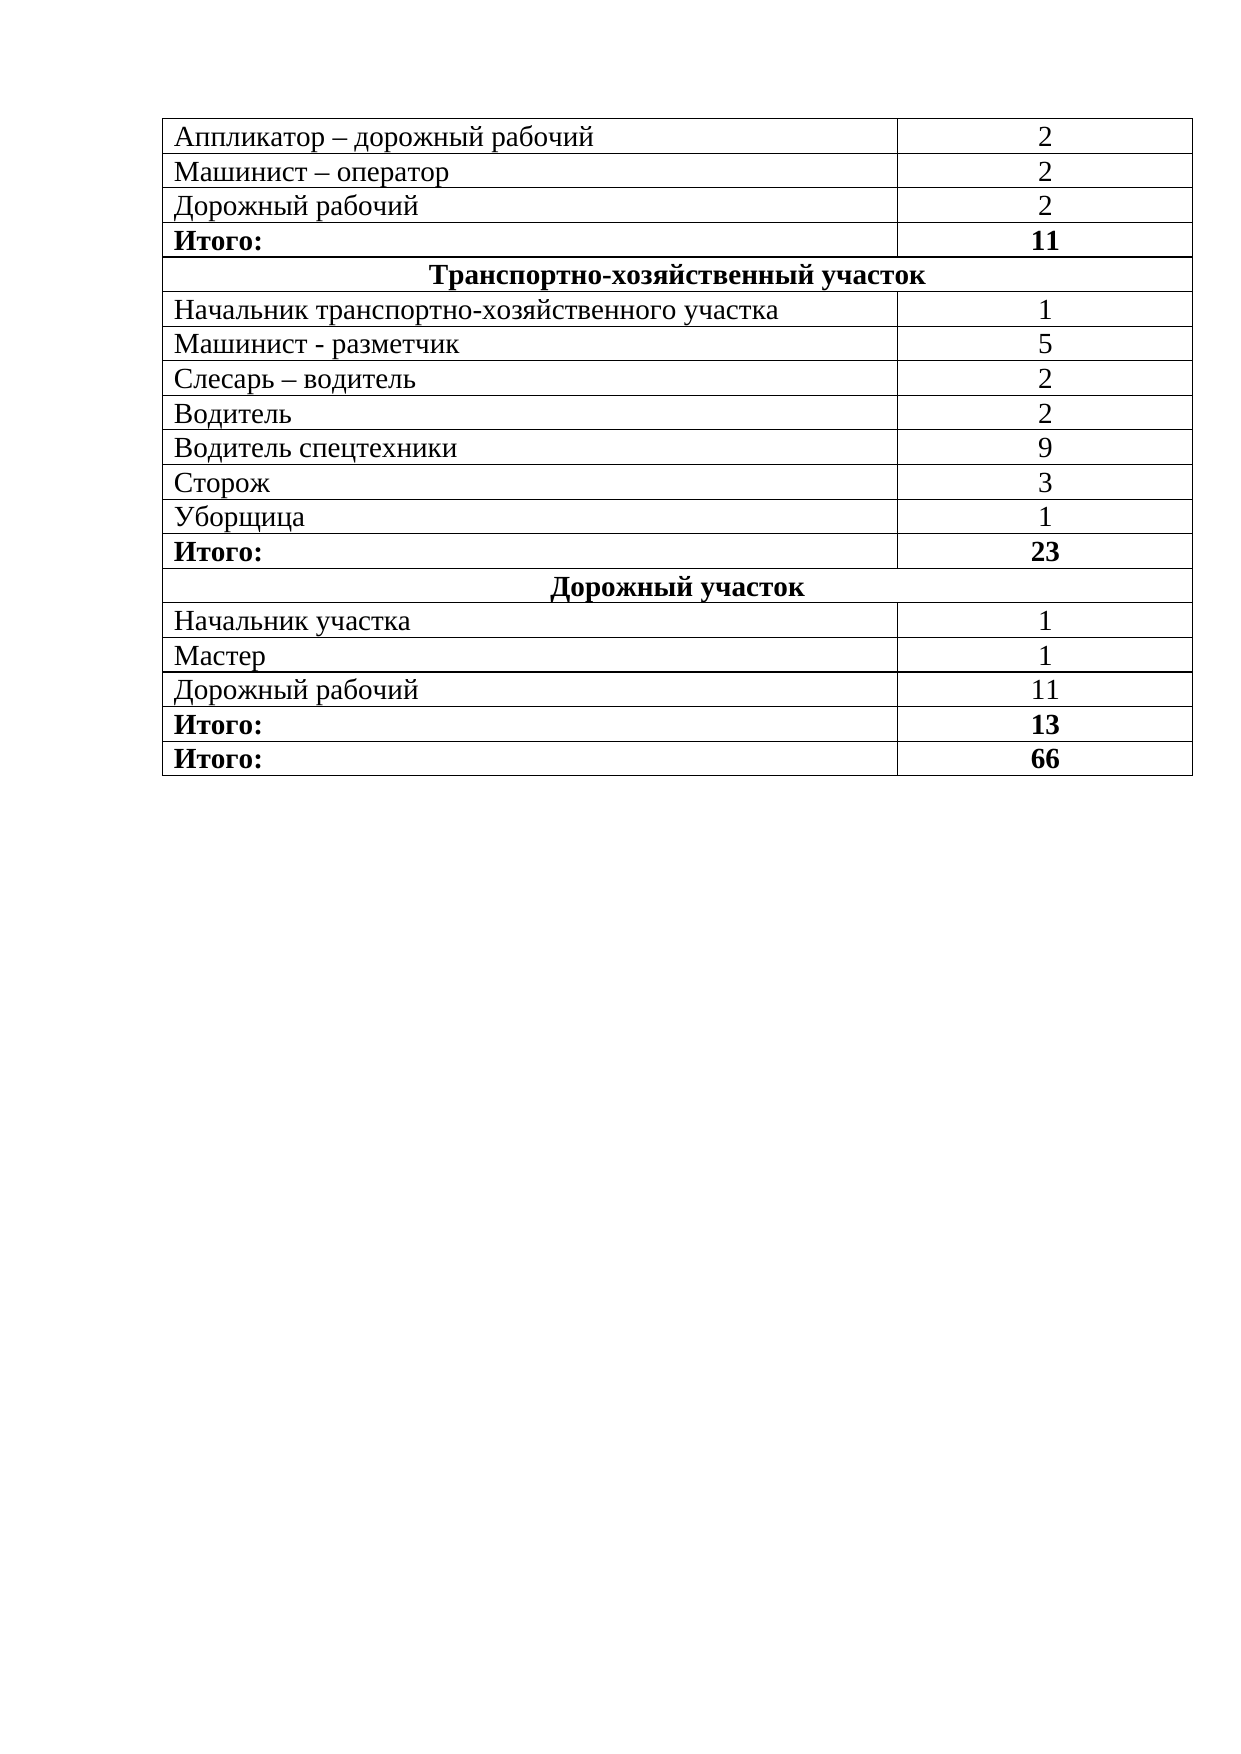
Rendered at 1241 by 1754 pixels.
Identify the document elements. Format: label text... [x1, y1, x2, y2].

table_cell Водитель [163, 396, 897, 429]
table_cell 2 [898, 188, 1192, 222]
table_cell Дорожный рабочий [163, 673, 897, 706]
table_cell 2 [898, 119, 1192, 153]
table_cell 2 [898, 361, 1192, 395]
table_cell 5 [898, 327, 1192, 360]
table_cell Мастер [163, 638, 897, 671]
table_cell 2 [898, 154, 1192, 187]
table_cell Слесарь – водитель [163, 361, 897, 395]
table_cell 1 [898, 500, 1192, 533]
table_cell 13 [898, 707, 1192, 741]
table_cell 3 [898, 465, 1192, 498]
table_cell Итого: [163, 534, 897, 568]
table_cell Дорожный рабочий [163, 188, 897, 222]
table_cell Машинист – оператор [163, 154, 897, 187]
table_cell Машинист - разметчик [163, 327, 897, 360]
table_cell 2 [898, 396, 1192, 429]
table_cell Итого: [163, 707, 897, 741]
table_cell Начальник транспортно-хозяйственного участка [163, 292, 897, 326]
table_cell 11 [898, 673, 1192, 706]
table_cell Транспортно-хозяйственный участок [163, 258, 1192, 291]
table_cell Уборщица [163, 500, 897, 533]
table_cell Аппликатор – дорожный рабочий [163, 119, 897, 153]
table_cell Начальник участка [163, 603, 897, 637]
table_cell 66 [898, 742, 1192, 775]
table_cell Итого: [163, 742, 897, 775]
table_cell Итого: [163, 223, 897, 256]
table_cell Водитель спецтехники [163, 430, 897, 464]
table_cell 1 [898, 603, 1192, 637]
table_cell 1 [898, 638, 1192, 671]
table_cell 1 [898, 292, 1192, 326]
table_cell Сторож [163, 465, 897, 498]
table_cell 23 [898, 534, 1192, 568]
table_cell 9 [898, 430, 1192, 464]
table_cell Дорожный участок [163, 569, 1192, 602]
table_cell 11 [898, 223, 1192, 256]
